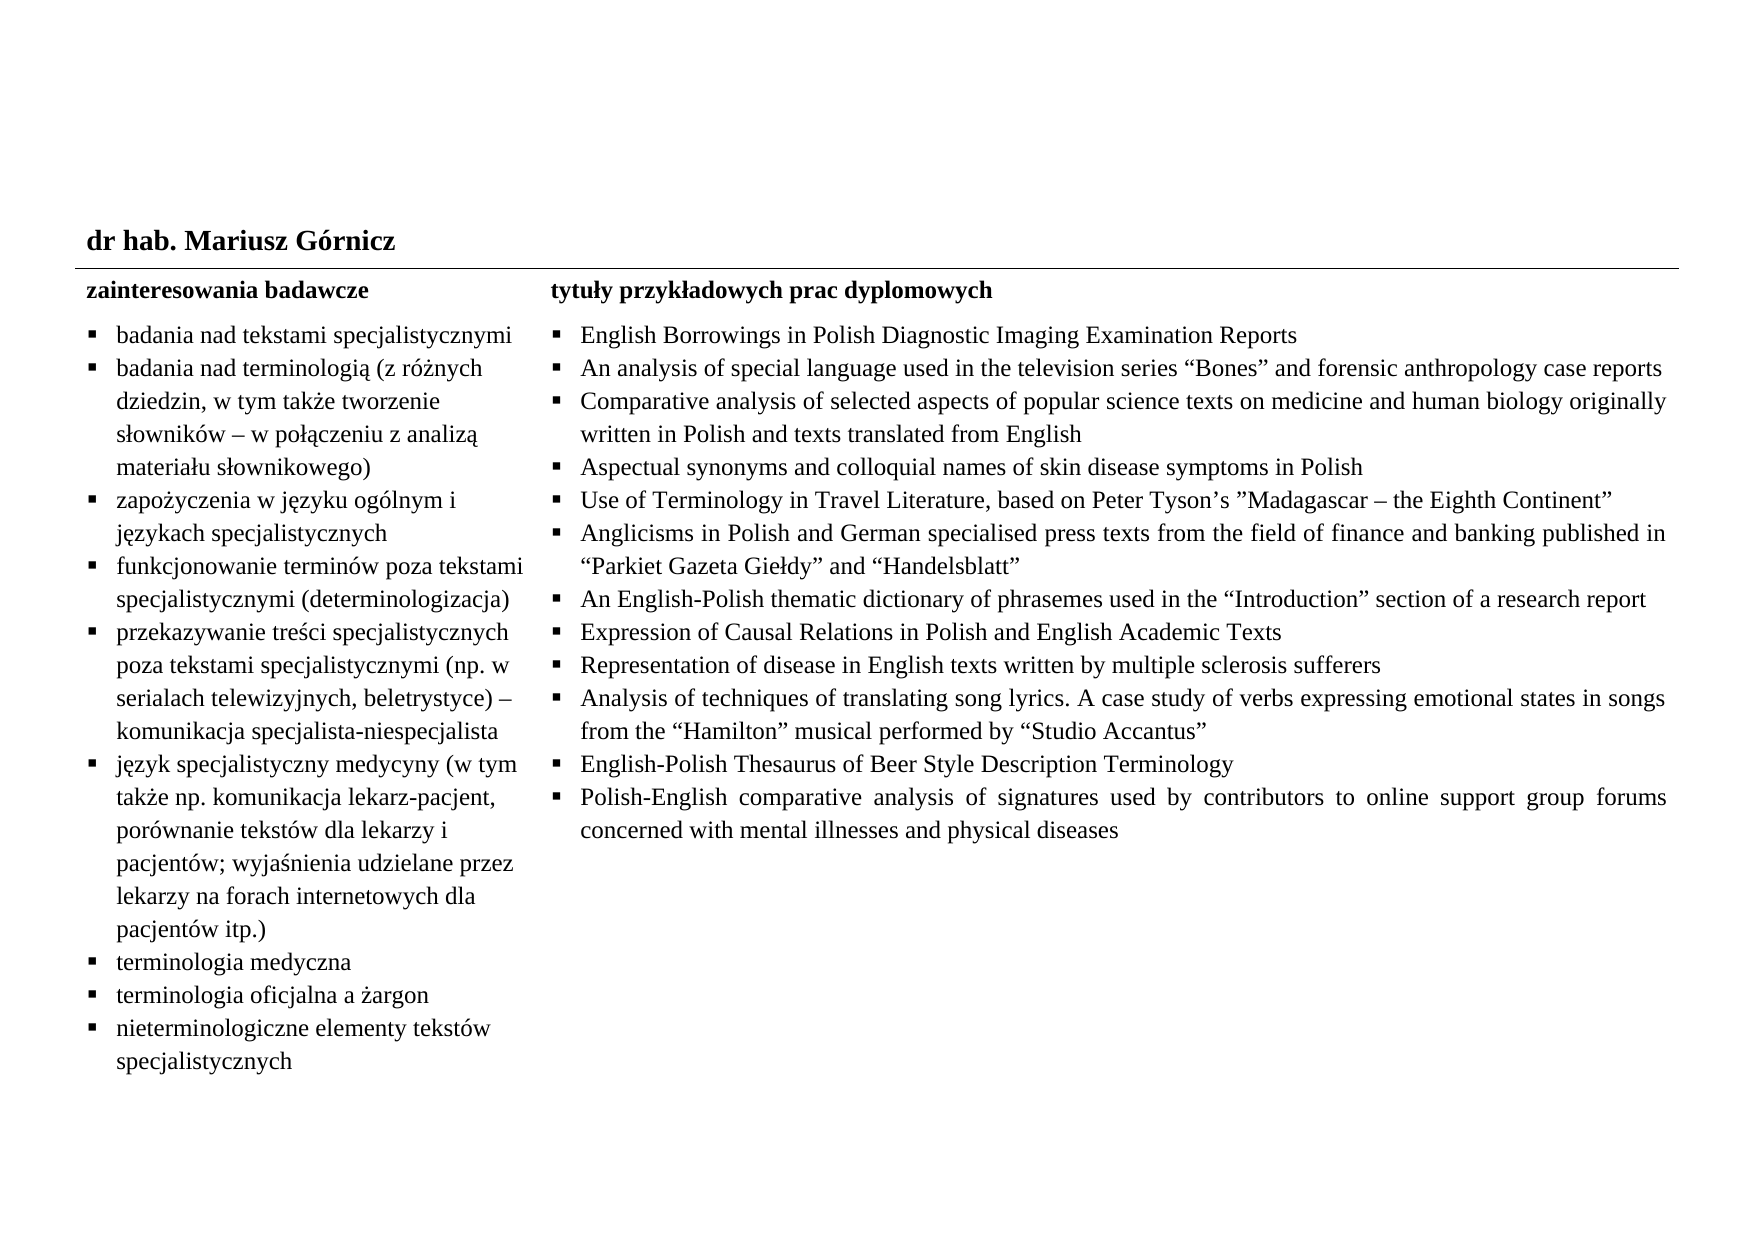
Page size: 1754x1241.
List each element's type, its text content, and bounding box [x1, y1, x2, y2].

table_cell zainteresowania badawcze [75, 269, 539, 314]
table_cell badania nad tekstami specjalistycznymi badania nad terminologią (z różnych dziedzin, w tym także tworzenie słowników – w połączeniu z analizą materiału słownikowego) zapożyczenia w języku ogólnym i językach specjalistycznych funkcjonowanie terminów poza tekstami specjalistycznymi (determinologizacja) przekazywanie treści specjalistycznych poza tekstami specjalistycznymi (np. w serialach telewizyjnych, beletrystyce) – komunikacja specjalista-niespecjalista język specjalistyczny medycyny (w tym także np. komunikacja lekarz-pacjent, porównanie tekstów dla lekarzy i pacjentów; wyjaśnienia udzielane przez lekarzy na forach internetowych dla pacjentów itp.) terminologia medyczna terminologia oficjalna a żargon nieterminologiczne elementy tekstów specjalistycznych [75, 314, 539, 1085]
table_cell tytuły przykładowych prac dyplomowych [539, 269, 1679, 314]
table_header dr hab. Mariusz Górnicz [75, 193, 1679, 268]
table_cell English Borrowings in Polish Diagnostic Imaging Examination Reports An analysis of special language used in the television series “Bones” and forensic anthropology case reports Comparative analysis of selected aspects of popular science texts on medicine and human biology originally written in Polish and texts translated from English Aspectual synonyms and colloquial names of skin disease symptoms in Polish Use of Terminology in Travel Literature, based on Peter Tyson’s ”Madagascar – the Eighth Continent” Anglicisms in Polish and German specialised press texts from the field of finance and banking published in “Parkiet Gazeta Giełdy” and “Handelsblatt” An English-Polish thematic dictionary of phrasemes used in the “Introduction” section of a research report Expression of Causal Relations in Polish and English Academic Texts Representation of disease in English texts written by multiple sclerosis sufferers Analysis of techniques of translating song lyrics. A case study of verbs expressing emotional states in songs from the “Hamilton” musical performed by “Studio Accantus” English-Polish Thesaurus of Beer Style Description Terminology Polish-English comparative analysis of signatures used by contributors to online support group forums concerned with mental illnesses and physical diseases [539, 314, 1679, 1085]
